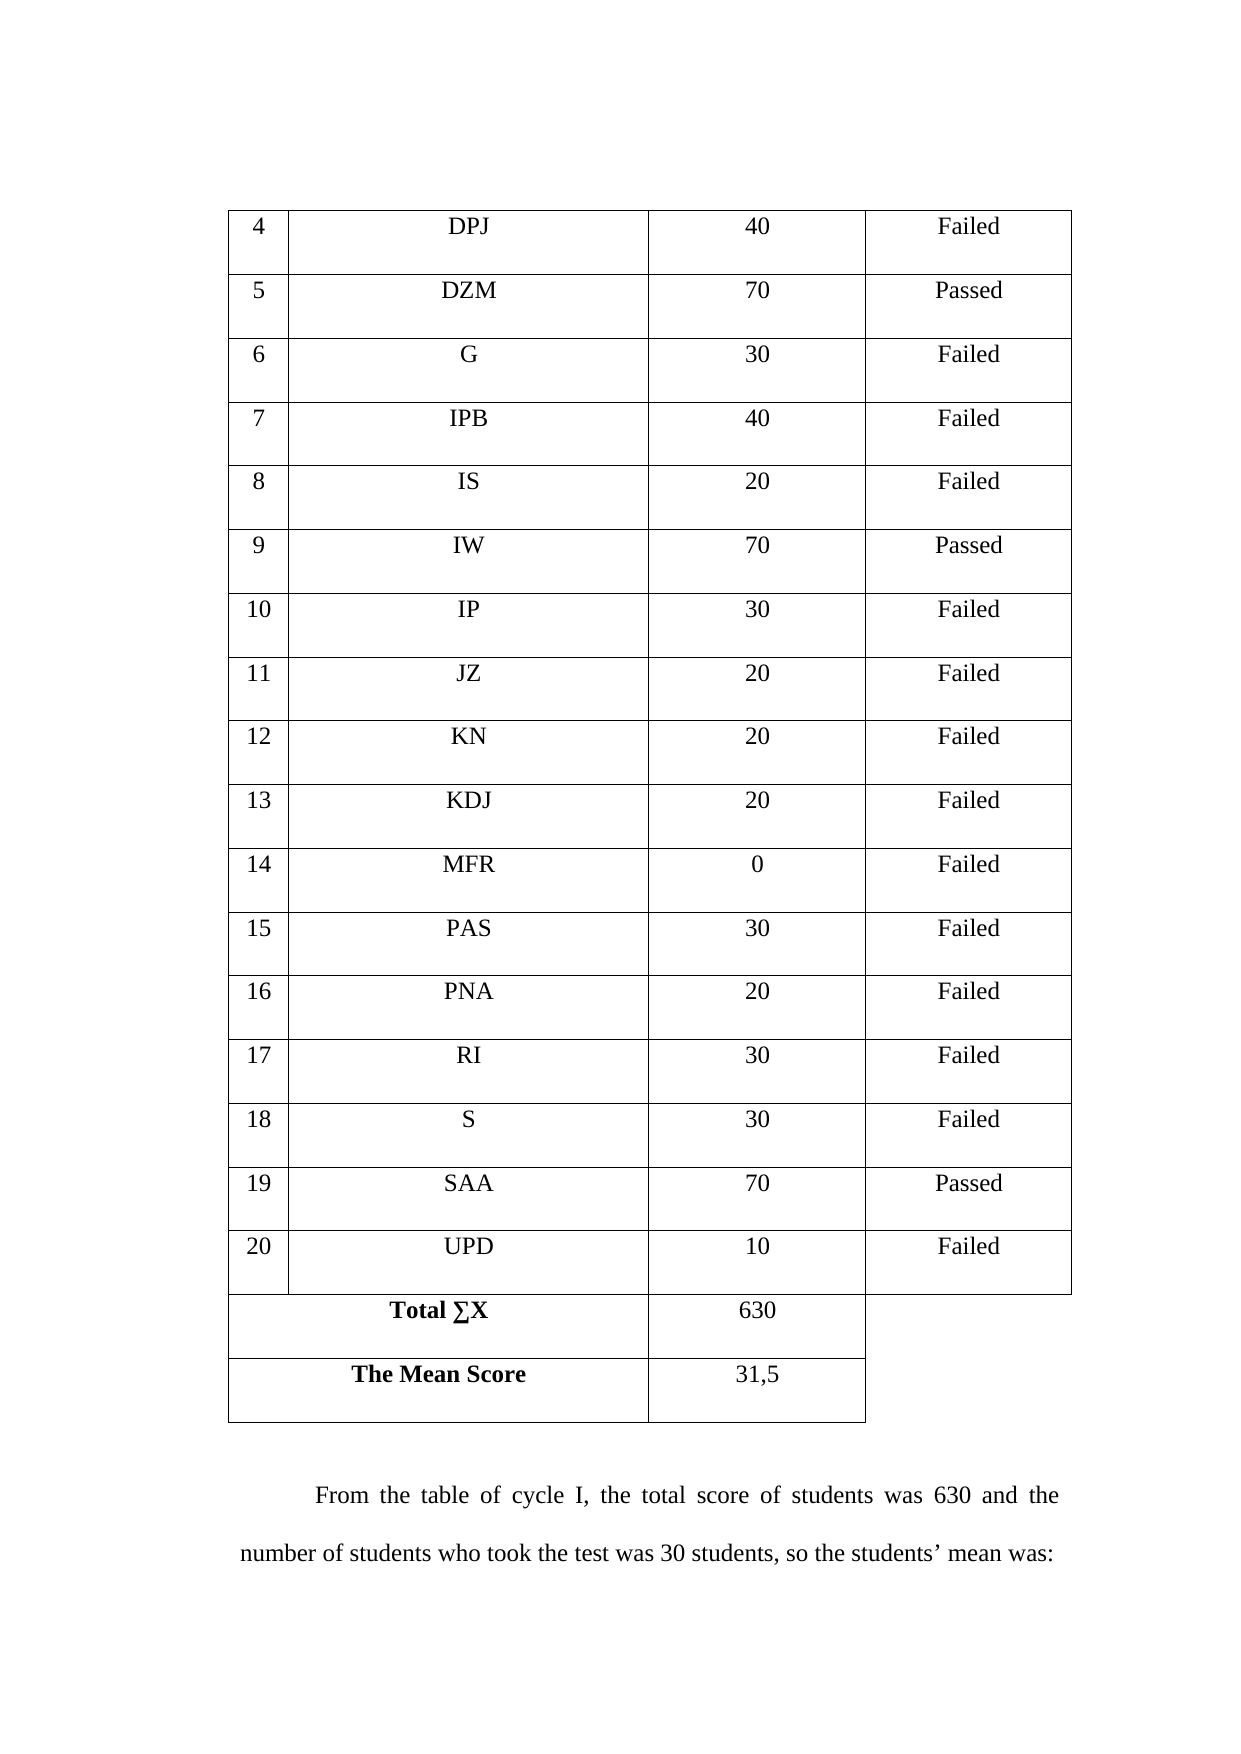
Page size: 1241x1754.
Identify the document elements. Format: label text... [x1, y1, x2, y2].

table_cell 20 [649, 976, 865, 1039]
table_cell KN [289, 721, 648, 784]
table_cell S [289, 1104, 648, 1167]
table_cell Failed [866, 1104, 1071, 1167]
table_cell IP [289, 594, 648, 657]
table_cell 10 [229, 594, 288, 657]
table_cell Failed [866, 913, 1071, 975]
table_cell 40 [649, 211, 865, 274]
table_cell 70 [649, 275, 865, 338]
table_cell Failed [866, 339, 1071, 402]
table_cell Passed [866, 1168, 1071, 1230]
text From the table of cycle I, the total score of students was 630 and the number of students who took the test was 30 students, so the students’ mean was: [240, 1480, 1060, 1566]
table_cell 20 [649, 466, 865, 529]
table_cell Failed [866, 1231, 1071, 1294]
table_cell 30 [649, 594, 865, 657]
table_cell 9 [229, 530, 288, 593]
table_cell 6 [229, 339, 288, 402]
table_cell 30 [649, 913, 865, 975]
table_cell 7 [229, 403, 288, 465]
table_cell SAA [289, 1168, 648, 1230]
table_cell PAS [289, 913, 648, 975]
table_cell 20 [649, 658, 865, 720]
table_cell 20 [649, 785, 865, 848]
table_cell 30 [649, 339, 865, 402]
table_cell 16 [229, 976, 288, 1039]
table_cell 11 [229, 658, 288, 720]
table_cell Failed [866, 466, 1071, 529]
table_cell 40 [649, 403, 865, 465]
table_cell 70 [649, 1168, 865, 1230]
table_cell 31,5 [649, 1359, 865, 1422]
table_cell Total ∑X [229, 1295, 648, 1358]
table_cell 4 [229, 211, 288, 274]
table_cell DPJ [289, 211, 648, 274]
table_cell Passed [866, 275, 1071, 338]
table_cell 8 [229, 466, 288, 529]
table_cell PNA [289, 976, 648, 1039]
table_cell Failed [866, 849, 1071, 912]
table_cell RI [289, 1040, 648, 1103]
table_cell Failed [866, 594, 1071, 657]
table_cell IS [289, 466, 648, 529]
table_cell 630 [649, 1295, 865, 1358]
table_cell 18 [229, 1104, 288, 1167]
table_cell Failed [866, 1040, 1071, 1103]
table_cell 19 [229, 1168, 288, 1230]
table_cell IW [289, 530, 648, 593]
table_cell MFR [289, 849, 648, 912]
table_cell JZ [289, 658, 648, 720]
table_cell Failed [866, 785, 1071, 848]
table_cell Failed [866, 976, 1071, 1039]
table_cell The Mean Score [229, 1359, 648, 1422]
table_cell Passed [866, 530, 1071, 593]
table_cell Failed [866, 403, 1071, 465]
table_cell KDJ [289, 785, 648, 848]
table_cell 15 [229, 913, 288, 975]
table_cell 12 [229, 721, 288, 784]
table_cell 10 [649, 1231, 865, 1294]
table_cell 5 [229, 275, 288, 338]
table_cell 30 [649, 1104, 865, 1167]
table_cell Failed [866, 211, 1071, 274]
table_cell IPB [289, 403, 648, 465]
table_cell 30 [649, 1040, 865, 1103]
table_cell Failed [866, 721, 1071, 784]
table_cell 17 [229, 1040, 288, 1103]
table_cell 70 [649, 530, 865, 593]
table_cell UPD [289, 1231, 648, 1294]
table_cell DZM [289, 275, 648, 338]
table_cell 20 [229, 1231, 288, 1294]
table_cell 20 [649, 721, 865, 784]
table_cell 0 [649, 849, 865, 912]
table_cell 13 [229, 785, 288, 848]
table_cell G [289, 339, 648, 402]
table_cell Failed [866, 658, 1071, 720]
table_cell 14 [229, 849, 288, 912]
